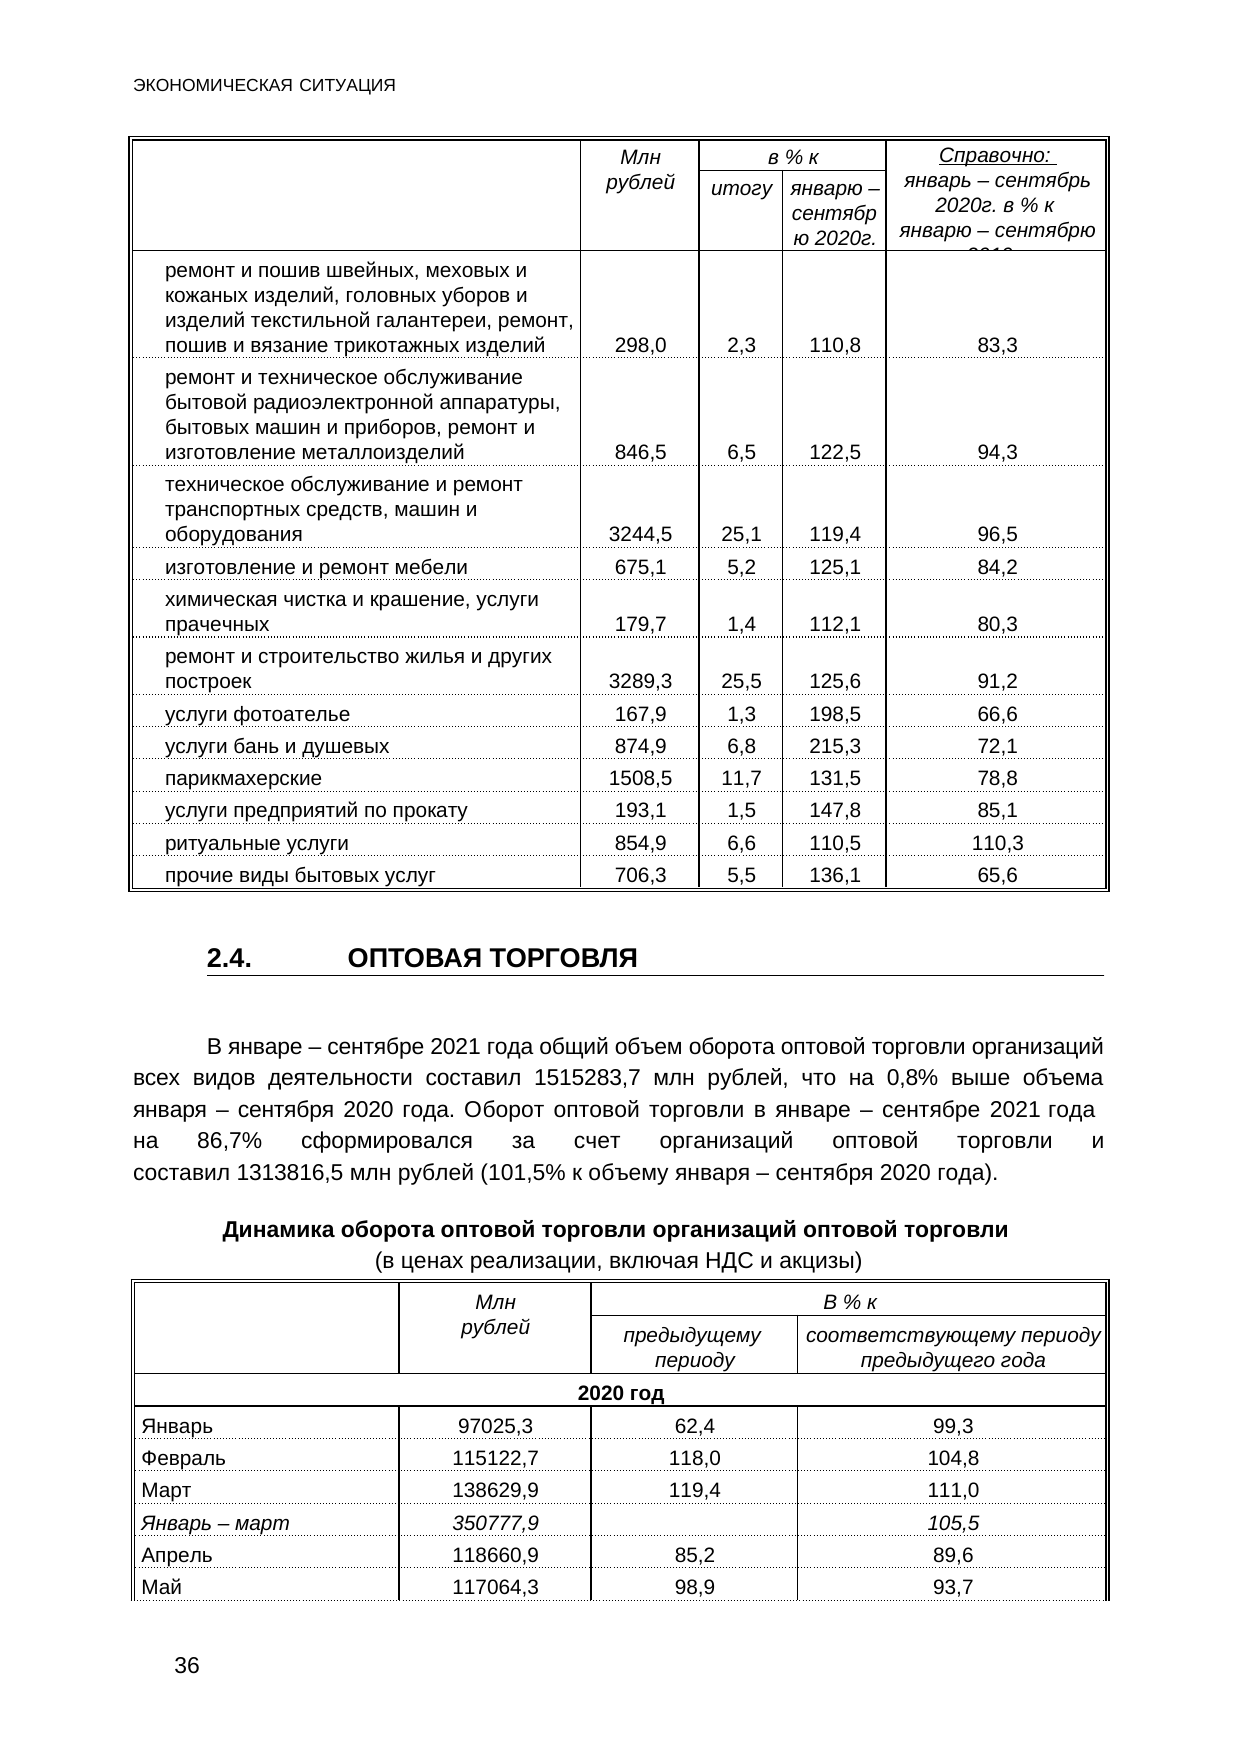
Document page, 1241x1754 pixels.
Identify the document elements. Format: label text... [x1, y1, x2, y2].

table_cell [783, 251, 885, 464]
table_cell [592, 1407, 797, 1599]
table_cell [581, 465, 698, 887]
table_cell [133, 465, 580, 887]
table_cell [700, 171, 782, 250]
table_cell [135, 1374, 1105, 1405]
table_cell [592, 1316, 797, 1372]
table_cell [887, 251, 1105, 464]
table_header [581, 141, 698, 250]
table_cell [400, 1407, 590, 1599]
text В январе – сентябре 2021 года общий объем оборота оптовой торговли организаций всех видов деятельности составил 1515283,7 млн рублей, что на 0,8% выше объема января – сентября 2020 года. Оборот оптовой торговли в январе – сентябре 2021 года на 86,7% сформировался за счет организаций оптовой торговли и составил 1313816,5 млн рублей (101,5% к объему января – сентября 2020 года). [133, 1033, 1104, 1185]
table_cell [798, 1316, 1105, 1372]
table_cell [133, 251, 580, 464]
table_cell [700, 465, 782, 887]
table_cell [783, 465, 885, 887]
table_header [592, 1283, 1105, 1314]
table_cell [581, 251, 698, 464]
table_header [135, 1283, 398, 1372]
subtitle Оптовая торговля [207, 942, 1104, 975]
text Динамика оборота оптовой торговли организаций оптовой торговли (в ценах реализации, включая НДС и акцизы) [133, 1216, 1104, 1273]
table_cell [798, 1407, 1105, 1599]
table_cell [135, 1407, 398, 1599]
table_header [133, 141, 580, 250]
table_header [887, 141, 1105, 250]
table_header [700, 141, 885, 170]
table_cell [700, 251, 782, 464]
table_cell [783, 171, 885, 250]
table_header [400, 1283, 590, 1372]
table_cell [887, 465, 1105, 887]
